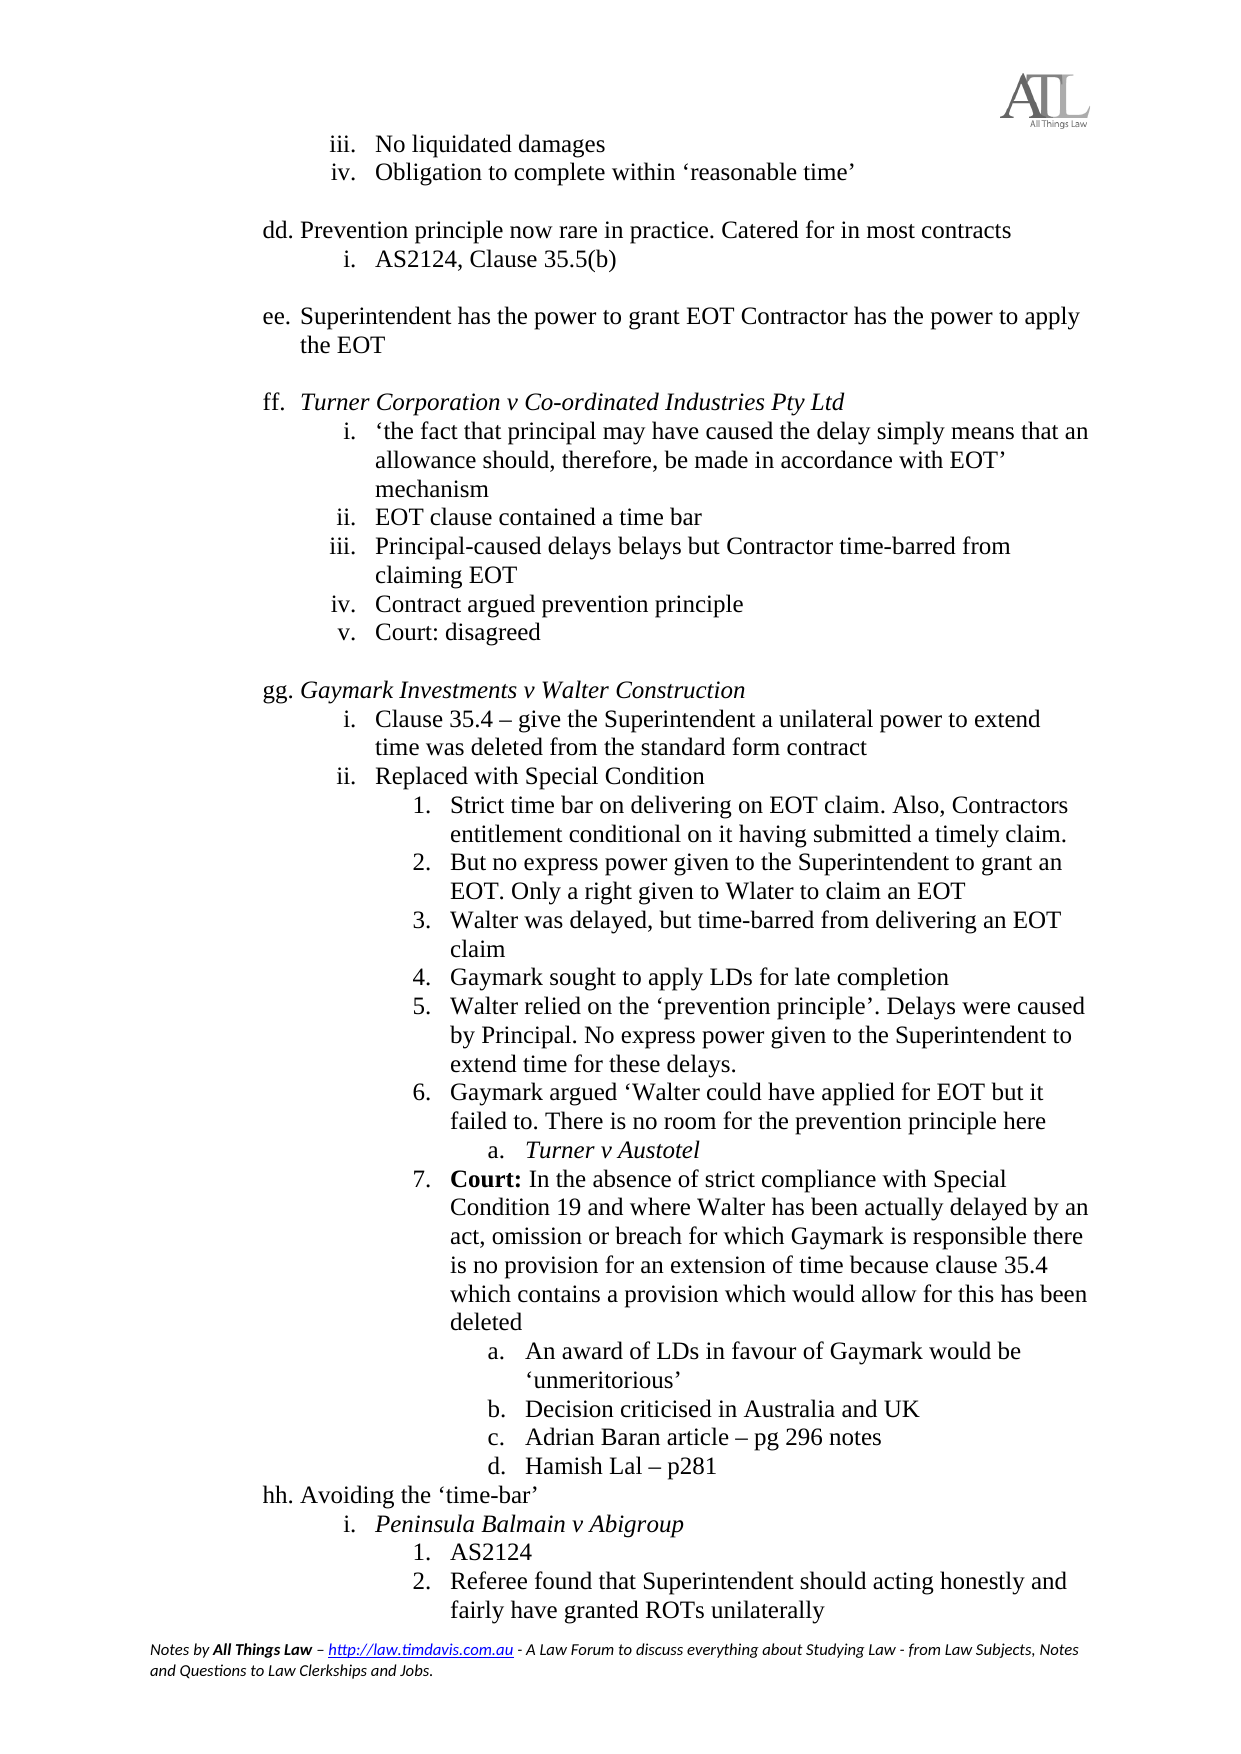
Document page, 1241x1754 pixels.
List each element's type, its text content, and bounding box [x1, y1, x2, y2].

list Walter relied on the ‘prevention principle’. Delays were caused by Principal. No express power given to the Superintendent to extend time for these delays. [412, 991, 1090, 1077]
list Walter was delayed, but time-barred from delivering an EOT claim [412, 905, 1090, 962]
list EOT clause contained a time bar [356, 502, 1090, 531]
list Strict time bar on delivering on EOT claim. Also, Contractors entitlement conditional on it having submitted a timely claim. [412, 790, 1090, 847]
list AS2124 [412, 1537, 1090, 1566]
list An award of LDs in favour of Gaymark would be ‘unmeritorious’ [487, 1336, 1090, 1394]
list No liquidated damages [356, 129, 1090, 157]
list Hamish Lal – p281 [487, 1451, 1090, 1480]
list Referee found that Superintendent should acting honestly and fairly have granted ROTs unilaterally [412, 1566, 1090, 1624]
list Peninsula Balmain v Abigroup [356, 1509, 1090, 1537]
list Superintendent has the power to grant EOT Contractor has the power to apply the EOT [262, 301, 1090, 359]
list Court: disagreed [356, 617, 1090, 646]
list Principal-caused delays belays but Contractor time-barred from claiming EOT [356, 531, 1090, 589]
list But no express power given to the Superintendent to grant an EOT. Only a right given to Wlater to claim an EOT [412, 847, 1090, 905]
list Adrian Baran article – pg 296 notes [487, 1422, 1090, 1451]
list Court: In the absence of strict compliance with Special Condition 19 and where Walter has been actually delayed by an act, omission or breach for which Gaymark is responsible there is no provision for an extension of time because clause 35.4 which contains a provision which would allow for this has been deleted [412, 1164, 1090, 1336]
picture [1000, 73, 1091, 129]
list Avoiding the ‘time-bar’ [262, 1480, 1090, 1509]
list Prevention principle now rare in practice. Catered for in most contracts [262, 215, 1090, 244]
list Turner Corporation v Co-ordinated Industries Pty Ltd [262, 387, 1090, 416]
list Clause 35.4 – give the Superintendent a unilateral power to extend time was deleted from the standard form contract [356, 704, 1090, 761]
list Decision criticised in Australia and UK [487, 1394, 1090, 1422]
list Contract argued prevention principle [356, 589, 1090, 617]
list AS2124, Clause 35.5(b) [356, 244, 1090, 272]
list Gaymark Investments v Walter Construction [262, 675, 1090, 704]
list Obligation to complete within ‘reasonable time’ [356, 157, 1090, 186]
list ‘the fact that principal may have caused the delay simply means that an allowance should, therefore, be made in accordance with EOT’ mechanism [356, 416, 1090, 502]
list Gaymark sought to apply LDs for late completion [412, 962, 1090, 991]
list Replaced with Special Condition [356, 761, 1090, 790]
list Gaymark argued ‘Walter could have applied for EOT but it failed to. There is no room for the prevention principle here [412, 1077, 1090, 1135]
list Turner v Austotel [487, 1135, 1090, 1164]
